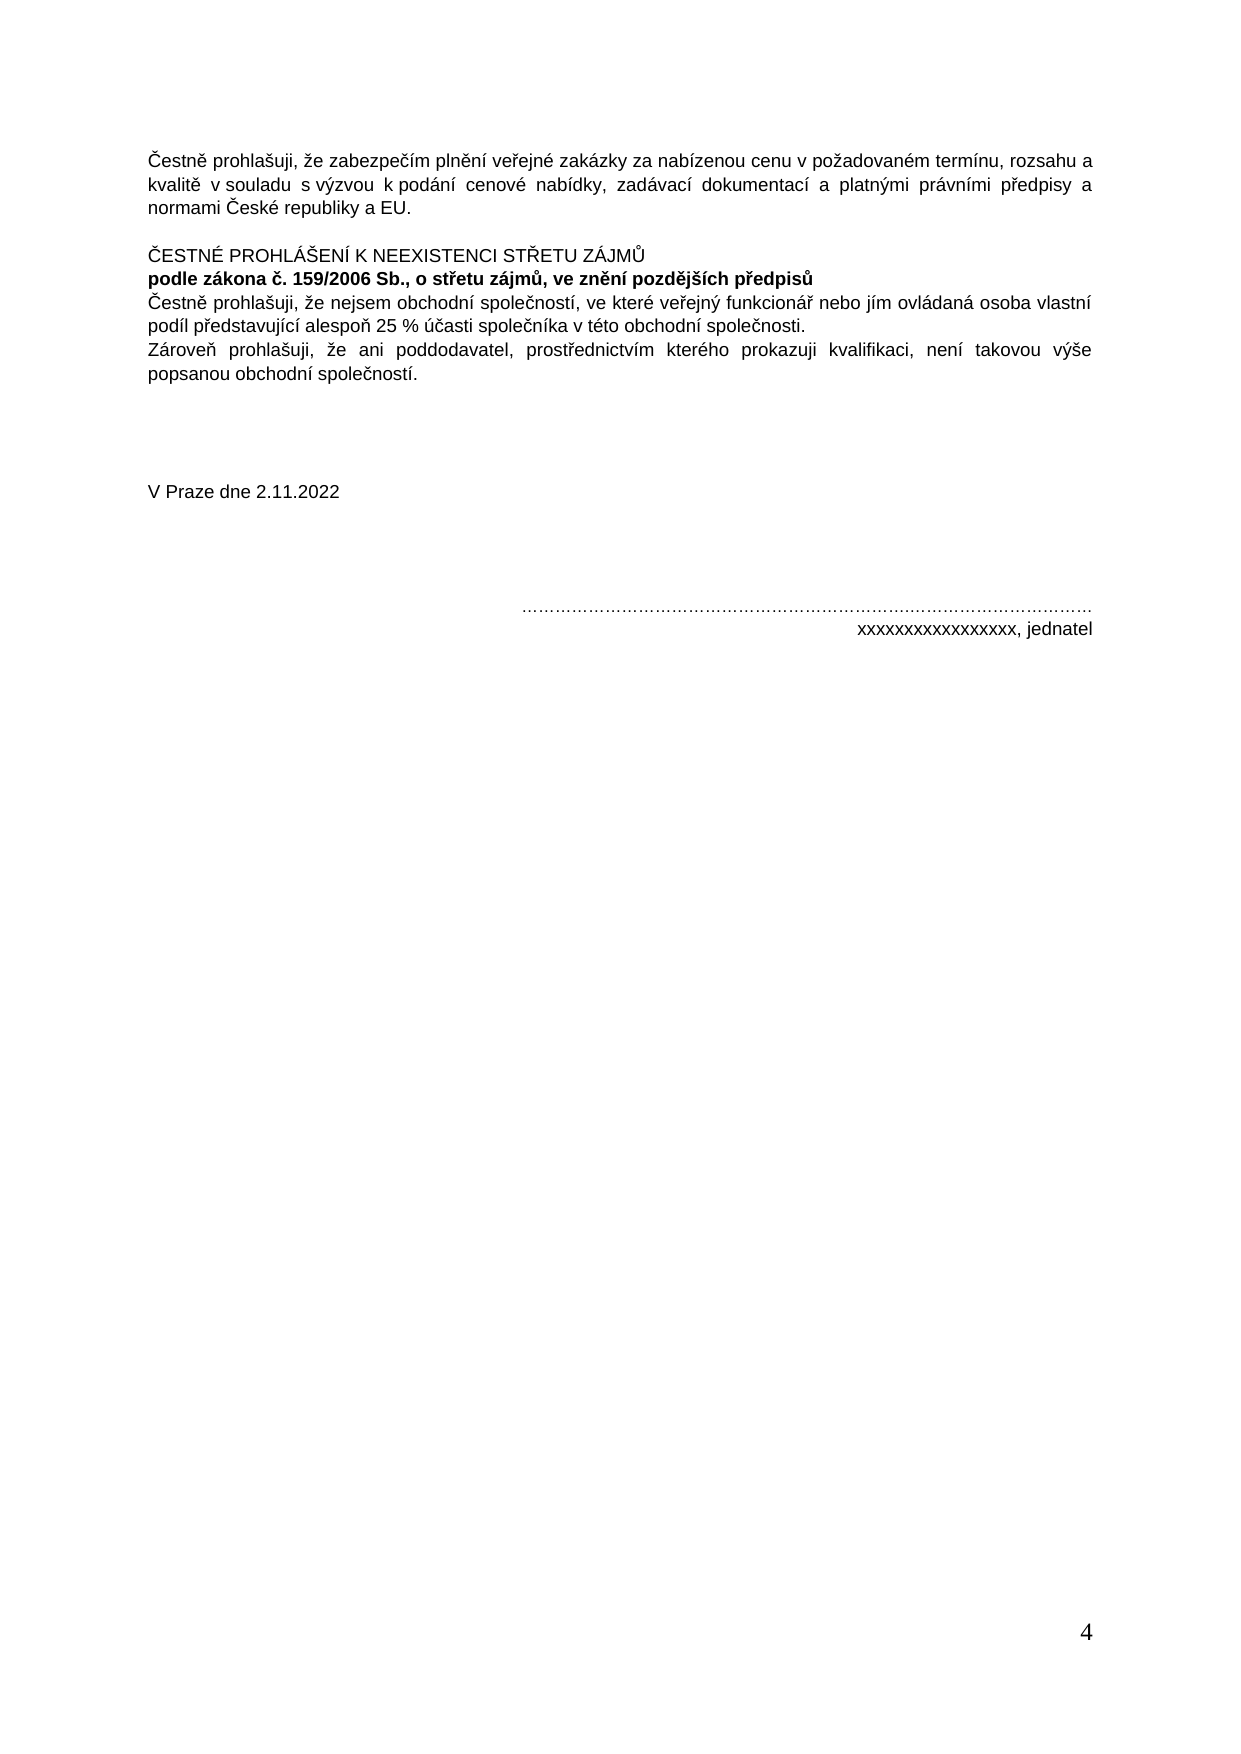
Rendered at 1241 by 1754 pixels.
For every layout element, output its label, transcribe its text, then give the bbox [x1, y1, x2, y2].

text Čestně prohlašuji, že zabezpečím plnění veřejné zakázky za nabízenou cenu v požadovaném termínu, rozsahu a kvalitě v souladu s výzvou k podání cenové nabídky, zadávací dokumentací a platnými právními předpisy a normami České republiky a EU. [148, 150, 1092, 219]
text ČESTNÉ PROHLÁŠENÍ K NEEXISTENCI STŘETU ZÁJMŮ [148, 244, 1092, 266]
text xxxxxxxxxxxxxxxxx, jednatel [148, 617, 1092, 639]
text Zároveň prohlašuji, že ani poddodavatel, prostřednictvím kterého prokazuji kvalifikaci, není takovou výše popsanou obchodní společností. [148, 339, 1092, 384]
text Čestně prohlašuji, že nejsem obchodní společností, ve které veřejný funkcionář nebo jím ovládaná osoba vlastní podíl představující alespoň 25 % účasti společníka v této obchodní společnosti. [148, 292, 1092, 337]
text …………………………………………………………….…………………………… [148, 596, 1092, 616]
text podle zákona č. 159/2006 Sb., o střetu zájmů, ve znění pozdějších předpisů [148, 268, 1092, 289]
text V Praze dne 2.11.2022 [148, 481, 1092, 502]
